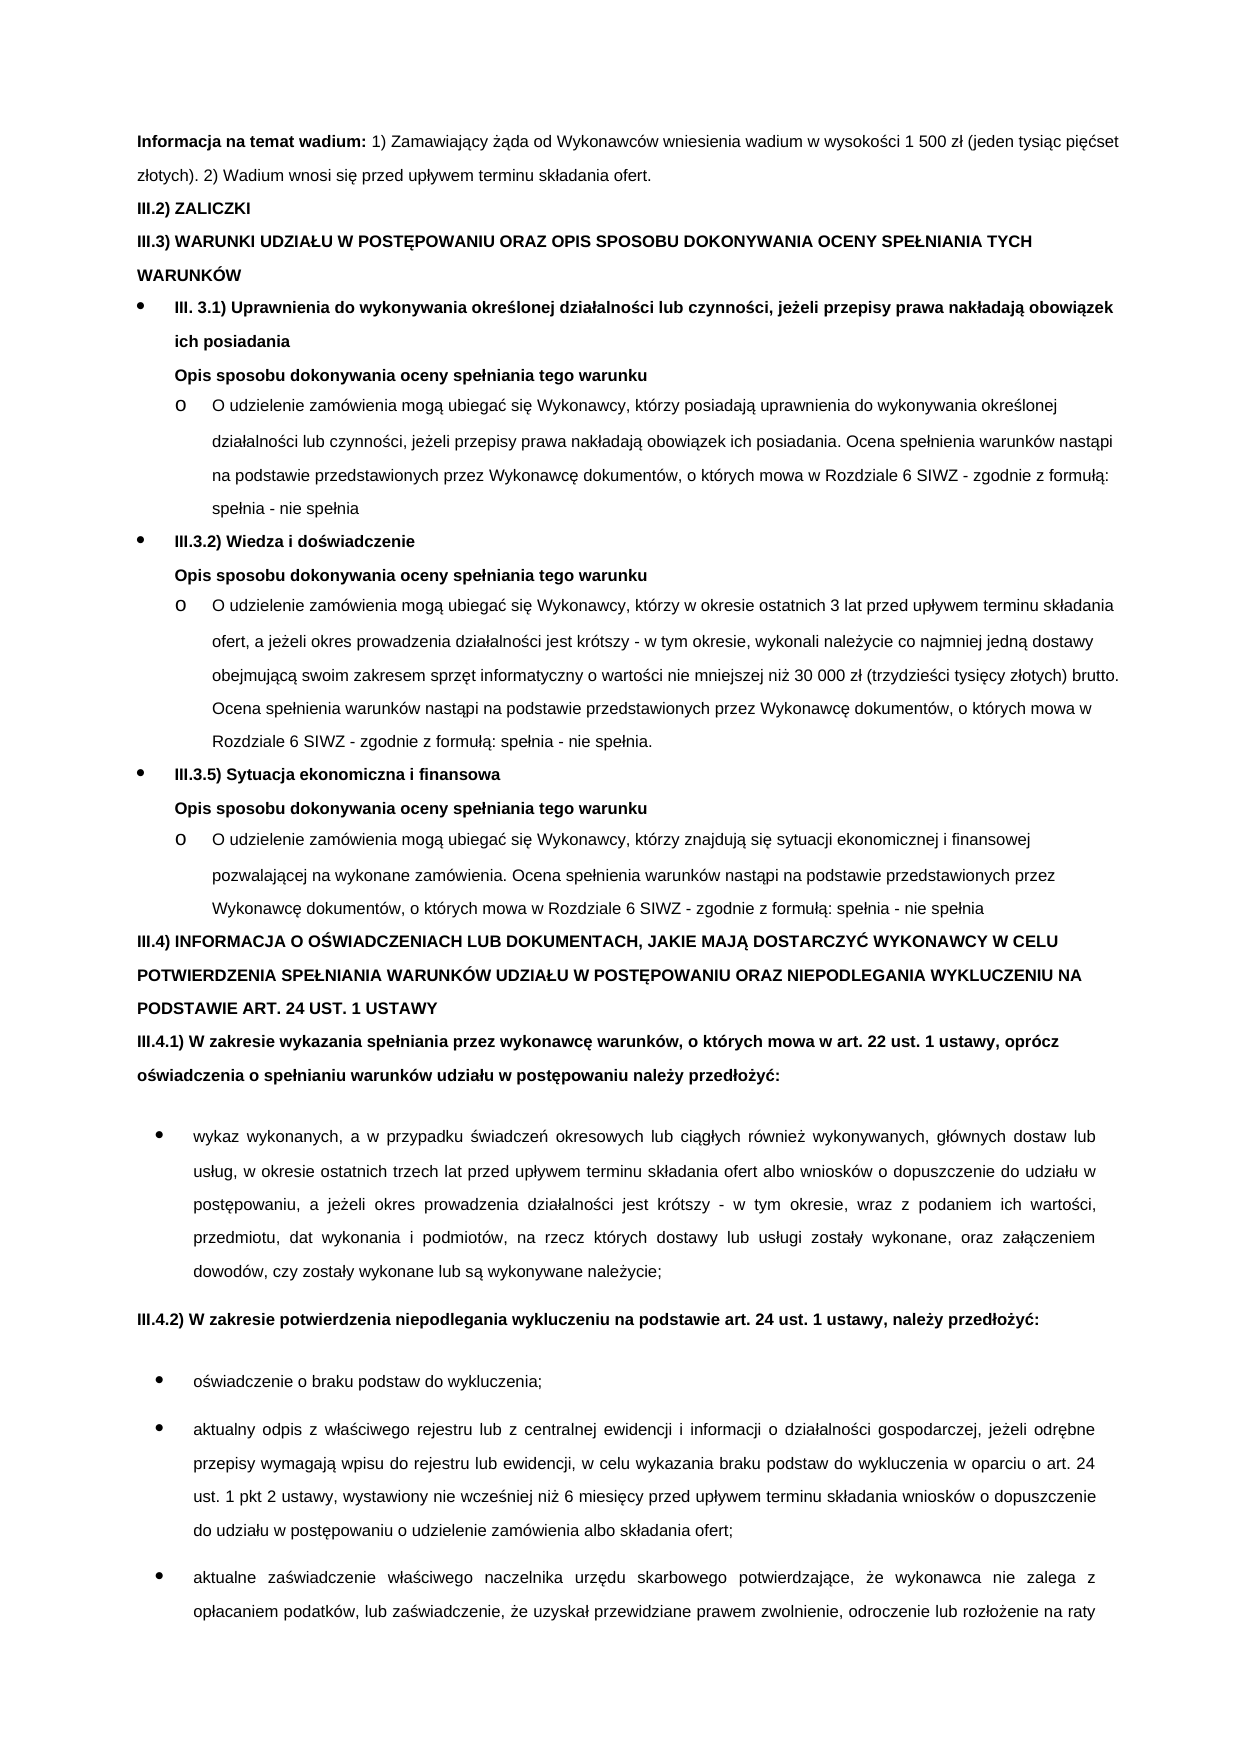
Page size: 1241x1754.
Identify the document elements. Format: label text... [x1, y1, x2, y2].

text Informacja na temat wadium: 1) Zamawiający żąda od Wykonawców wniesienia wadium w wysokości 1 500 zł (jeden tysiąc pięćset złotych). 2) Wadium wnosi się przed upływem terminu składania ofert. [137, 118, 1122, 185]
list aktualny odpis z właściwego rejestru lub z centralnej ewidencji i informacji o działalności gospodarczej, jeżeli odrębne przepisy wymagają wpisu do rejestru lub ewidencji, w celu wykazania braku podstaw do wykluczenia w oparciu o art. 24 ust. 1 pkt 2 ustawy, wystawiony nie wcześniej niż 6 miesięcy przed upływem terminu składania wniosków o dopuszczenie do udziału w postępowaniu o udzielenie zamówienia albo składania ofert; [156, 1406, 1097, 1540]
list oświadczenie o braku podstaw do wykluczenia; [156, 1358, 1097, 1391]
text Opis sposobu dokonywania oceny spełniania tego warunku [174, 785, 1122, 818]
text Opis sposobu dokonywania oceny spełniania tego warunku [174, 351, 1122, 385]
list III.3.2) Wiedza i doświadczenie [137, 518, 1122, 551]
text III.3) WARUNKI UDZIAŁU W POSTĘPOWANIU ORAZ OPIS SPOSOBU DOKONYWANIA OCENY SPEŁNIANIA TYCH WARUNKÓW [137, 218, 1122, 285]
text III.4.2) W zakresie potwierdzenia niepodlegania wykluczeniu na podstawie art. 24 ust. 1 ustawy, należy przedłożyć: [137, 1296, 1122, 1329]
list O udzielenie zamówienia mogą ubiegać się Wykonawcy, którzy posiadają uprawnienia do wykonywania określonej działalności lub czynności, jeżeli przepisy prawa nakładają obowiązek ich posiadania. Ocena spełnienia warunków nastąpi na podstawie przedstawionych przez Wykonawcę dokumentów, o których mowa w Rozdziale 6 SIWZ - zgodnie z formułą: spełnia - nie spełnia [174, 385, 1122, 518]
text III.4.1) W zakresie wykazania spełniania przez wykonawcę warunków, o których mowa w art. 22 ust. 1 ustawy, oprócz oświadczenia o spełnianiu warunków udziału w postępowaniu należy przedłożyć: [137, 1018, 1122, 1085]
list wykaz wykonanych, a w przypadku świadczeń okresowych lub ciągłych również wykonywanych, głównych dostaw lub usług, w okresie ostatnich trzech lat przed upływem terminu składania ofert albo wniosków o dopuszczenie do udziału w postępowaniu, a jeżeli okres prowadzenia działalności jest krótszy - w tym okresie, wraz z podaniem ich wartości, przedmiotu, dat wykonania i podmiotów, na rzecz których dostawy lub usługi zostały wykonane, oraz załączeniem dowodów, czy zostały wykonane lub są wykonywane należycie; [156, 1114, 1097, 1281]
text III.4) INFORMACJA O OŚWIADCZENIACH LUB DOKUMENTACH, JAKIE MAJĄ DOSTARCZYĆ WYKONAWCY W CELU POTWIERDZENIA SPEŁNIANIA WARUNKÓW UDZIAŁU W POSTĘPOWANIU ORAZ NIEPODLEGANIA WYKLUCZENIU NA PODSTAWIE ART. 24 UST. 1 USTAWY [137, 918, 1122, 1018]
text Opis sposobu dokonywania oceny spełniania tego warunku [174, 551, 1122, 585]
list O udzielenie zamówienia mogą ubiegać się Wykonawcy, którzy znajdują się sytuacji ekonomicznej i finansowej pozwalającej na wykonane zamówienia. Ocena spełnienia warunków nastąpi na podstawie przedstawionych przez Wykonawcę dokumentów, o których mowa w Rozdziale 6 SIWZ - zgodnie z formułą: spełnia - nie spełnia [174, 818, 1122, 918]
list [156, 1555, 1097, 1621]
text III.2) ZALICZKI [137, 185, 1122, 218]
list III. 3.1) Uprawnienia do wykonywania określonej działalności lub czynności, jeżeli przepisy prawa nakładają obowiązek ich posiadania [137, 285, 1122, 351]
list O udzielenie zamówienia mogą ubiegać się Wykonawcy, którzy w okresie ostatnich 3 lat przed upływem terminu składania ofert, a jeżeli okres prowadzenia działalności jest krótszy - w tym okresie, wykonali należycie co najmniej jedną dostawy obejmującą swoim zakresem sprzęt informatyczny o wartości nie mniejszej niż 30 000 zł (trzydzieści tysięcy złotych) brutto. Ocena spełnienia warunków nastąpi na podstawie przedstawionych przez Wykonawcę dokumentów, o których mowa w Rozdziale 6 SIWZ - zgodnie z formułą: spełnia - nie spełnia. [174, 585, 1122, 751]
list III.3.5) Sytuacja ekonomiczna i finansowa [137, 751, 1122, 785]
